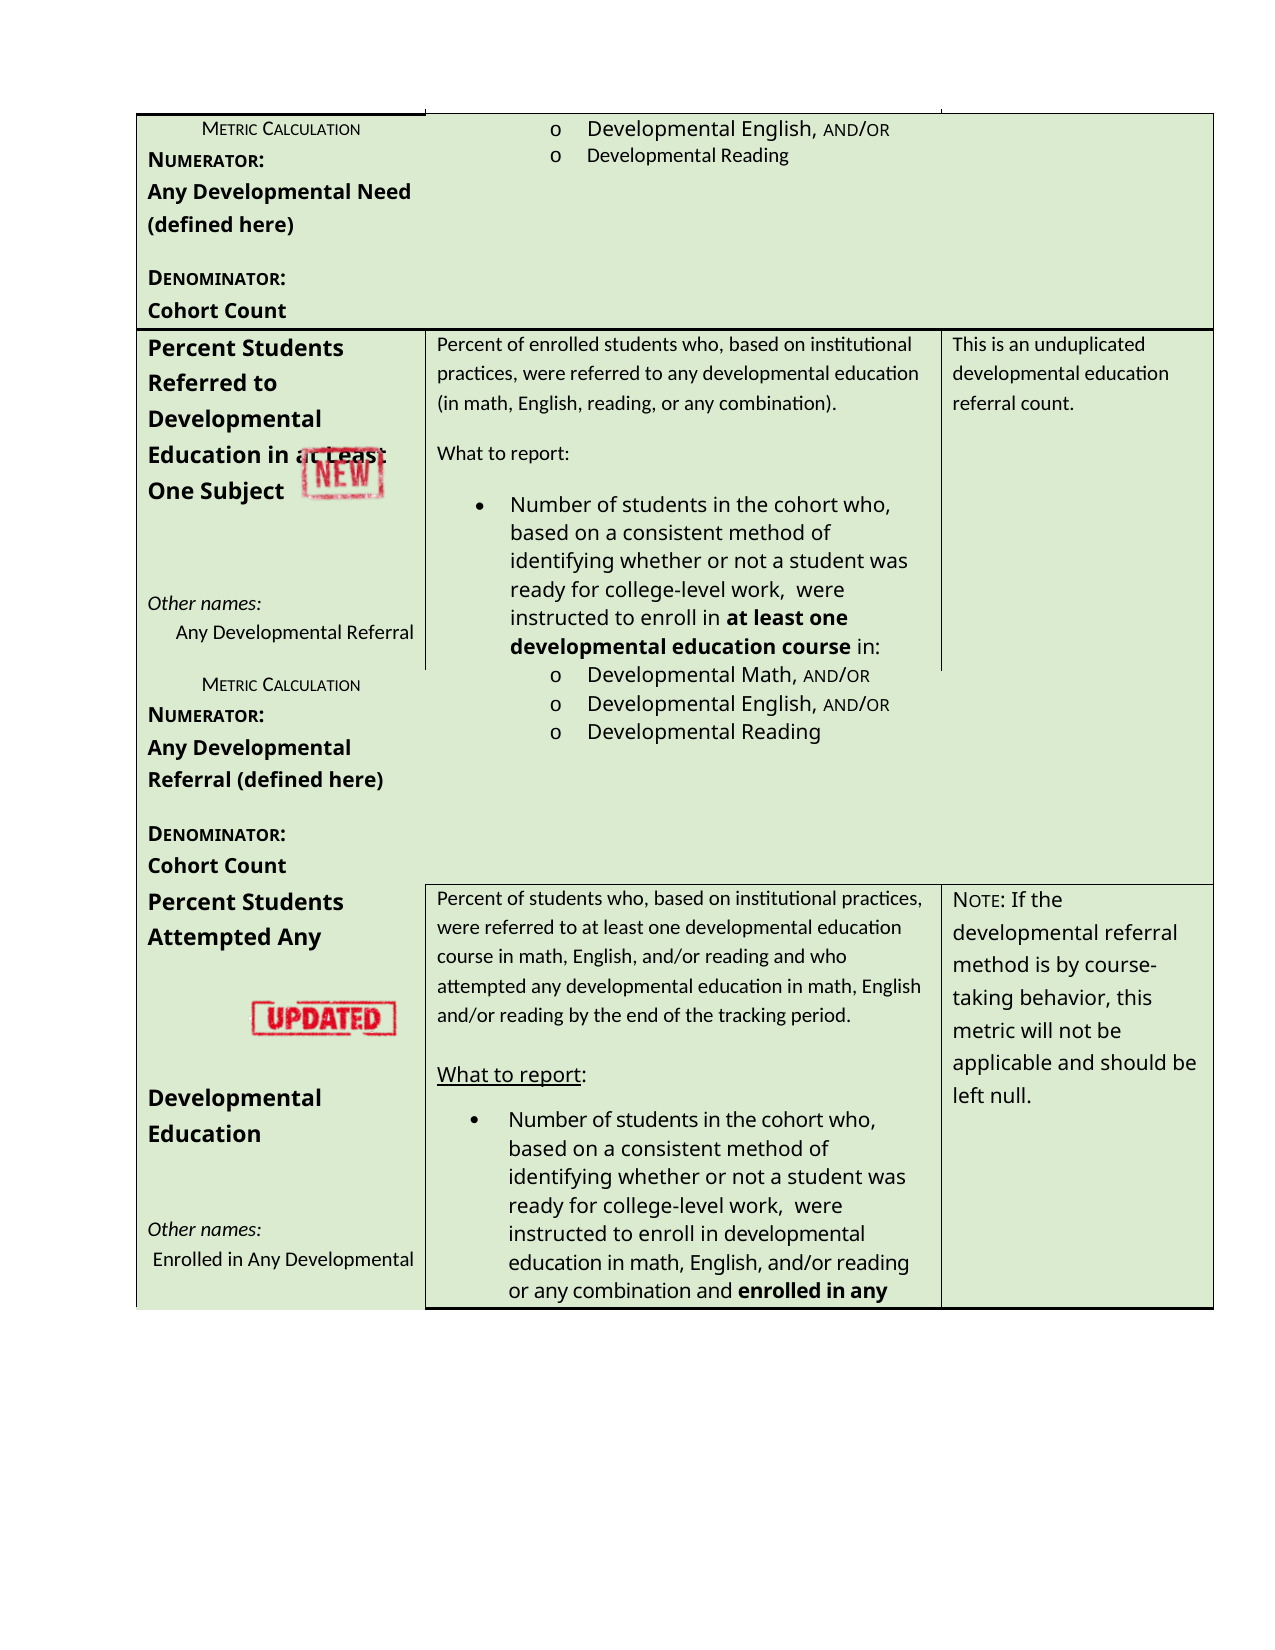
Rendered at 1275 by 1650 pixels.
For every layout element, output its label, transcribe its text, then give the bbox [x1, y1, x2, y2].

table_cell This is an unduplicated developmental education referral count. [941, 331, 1213, 884]
table_cell Metric Calculation Numerator: Any Developmental Need (defined here) Denominator: Cohort Count [137, 116, 426, 328]
table_cell Percent Students Attempted Any Developmental Education Other names: Enrolled in Any Developmental [137, 884, 425, 1307]
table_cell Metric Calculation Numerator: Any Developmental Referral (defined here) Denominator: Cohort Count [137, 670, 426, 884]
picture [287, 432, 397, 526]
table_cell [426, 885, 941, 1307]
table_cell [941, 114, 1213, 328]
picture [241, 962, 408, 1074]
table_cell Percent Students Referred to Developmental Education in at Least One Subject Other names: Any Developmental Referral [137, 331, 425, 669]
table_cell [426, 114, 941, 328]
table_cell Percent of enrolled students who, based on institutional practices, were referred to any developmental education (in math, English, reading, or any combination). What to report: Number of students in the cohort who, based on a consistent method of identifying whether or not a student was ready for college-level work, were instructed to enroll in at least one developmental education course in: Developmental Math, and/or Developmental English, and/or Developmental Reading [426, 331, 941, 884]
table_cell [942, 885, 1213, 1307]
